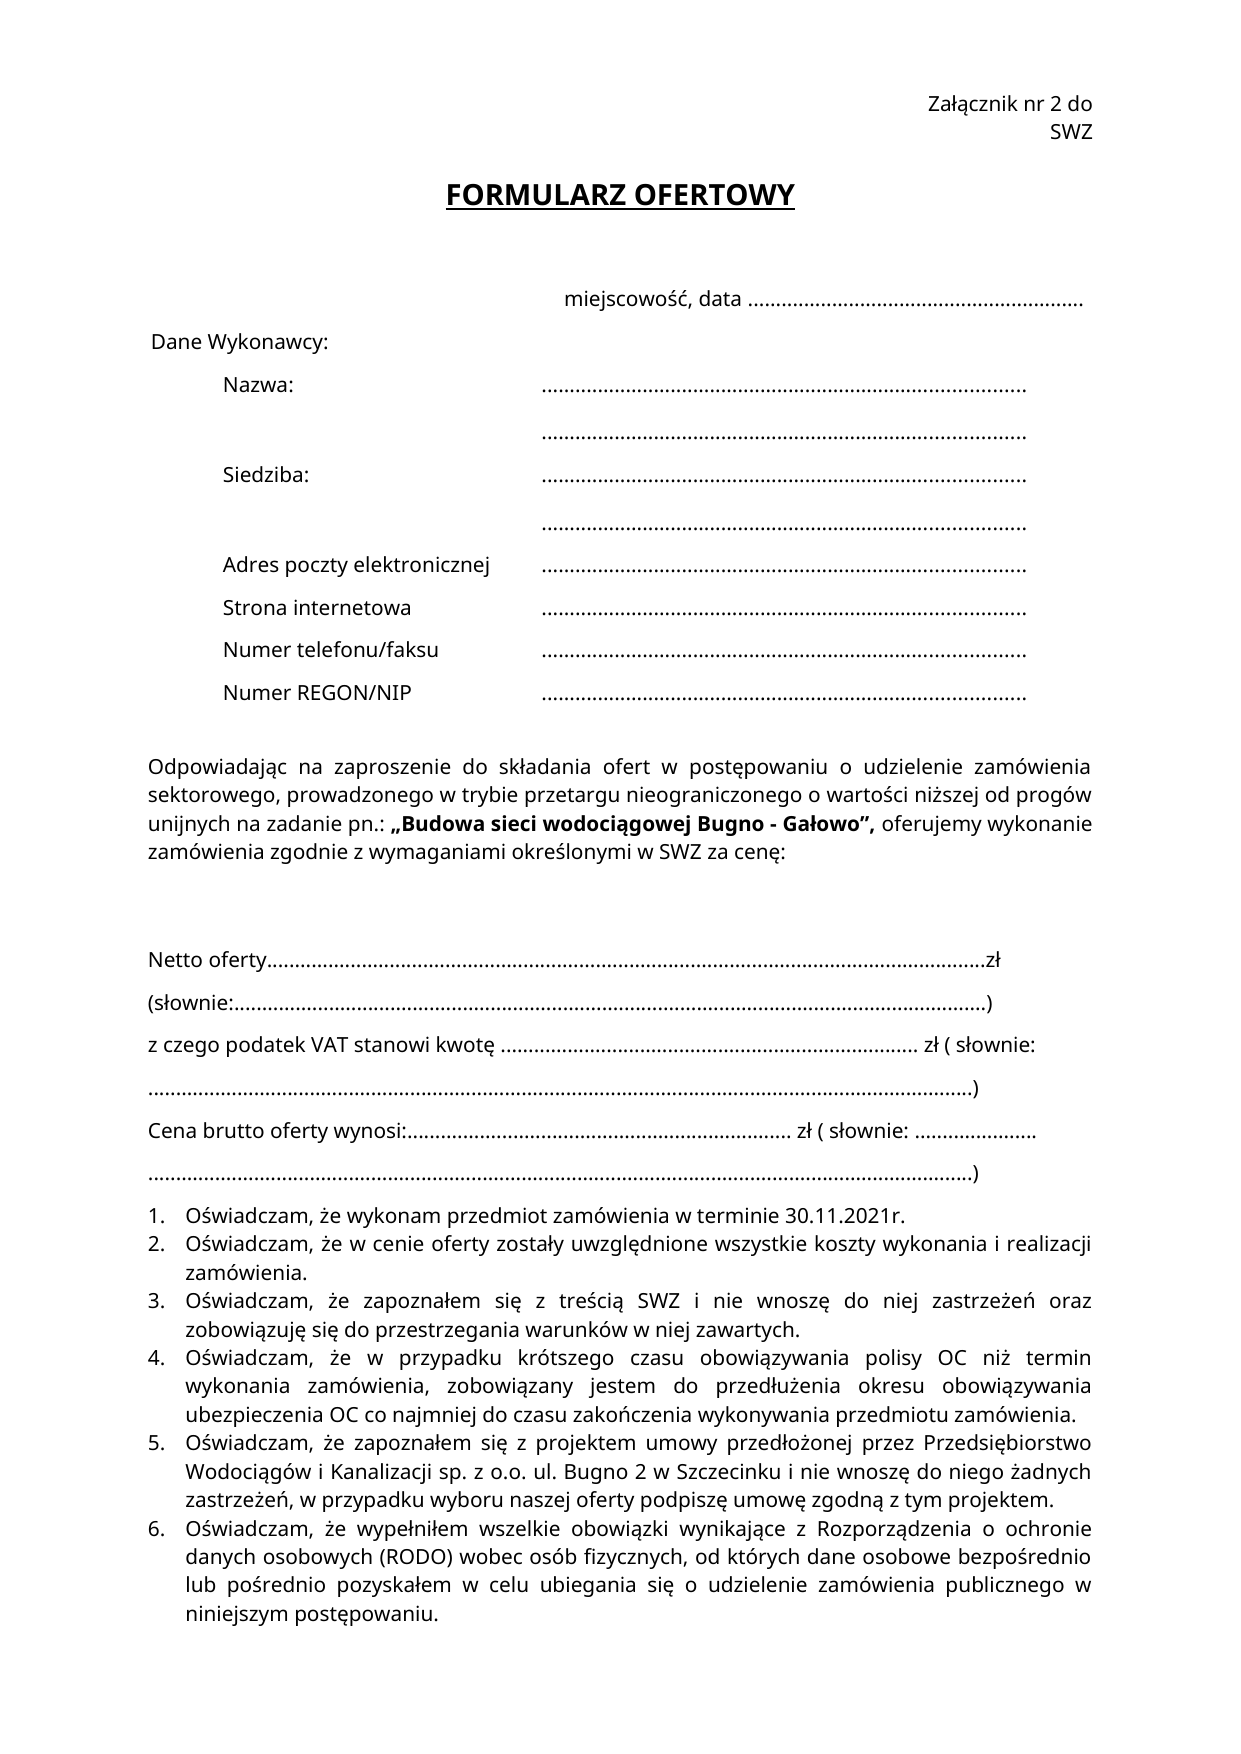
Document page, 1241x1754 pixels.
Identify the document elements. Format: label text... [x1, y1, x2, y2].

text Załącznik nr 2 do SWZ [148, 89, 1093, 146]
text Odpowiadając na zaproszenie do składania ofert w postępowaniu o udzielenie zamówienia sektorowego, prowadzonego w trybie przetargu nieograniczonego o wartości niższej od progów unijnych na zadanie pn.: „Budowa sieci wodociągowej Bugno - Gałowo”, oferujemy wykonanie zamówienia zgodnie z wymaganiami określonymi w SWZ za cenę: [148, 752, 1093, 866]
text Dane Wykonawcy: [151, 327, 1093, 356]
text Numer REGON/NIP [223, 678, 1093, 707]
text Nazwa: [223, 370, 1093, 398]
text Adres poczty elektronicznej [223, 550, 1093, 579]
list Oświadczam, że wypełniłem wszelkie obowiązki wynikające z Rozporządzenia o ochronie danych osobowych (RODO) wobec osób fizycznych, od których dane osobowe bezpośrednio lub pośrednio pozyskałem w celu ubiegania się o udzielenie zamówienia publicznego w niniejszym postępowaniu. [148, 1514, 1093, 1627]
text Numer telefonu/faksu [223, 636, 1093, 664]
text Netto oferty.................................................................................................................................zł [148, 945, 1093, 974]
text Strona internetowa [223, 593, 1093, 621]
text (słownie:.......................................................................................................................................) [148, 988, 1093, 1016]
text ....................................................................................................................................................) [148, 1158, 1093, 1187]
text Siedziba: [223, 460, 1093, 488]
list Oświadczam, że zapoznałem się z projektem umowy przedłożonej przez Przedsiębiorstwo Wodociągów i Kanalizacji sp. z o.o. ul. Bugno 2 w Szczecinku i nie wnoszę do niego żadnych zastrzeżeń, w przypadku wyboru naszej oferty podpiszę umowę zgodną z tym projektem. [148, 1428, 1093, 1514]
text miejscowość, data [148, 284, 1093, 313]
list Oświadczam, że w cenie oferty zostały uwzględnione wszystkie koszty wykonania i realizacji zamówienia. [148, 1229, 1093, 1286]
list Oświadczam, że zapoznałem się z treścią SWZ i nie wnoszę do niej zastrzeżeń oraz zobowiązuję się do przestrzegania warunków w niej zawartych. [148, 1286, 1093, 1343]
text z czego podatek VAT stanowi kwotę ........................................................................... zł ( słownie: [148, 1031, 1093, 1059]
list Oświadczam, że w przypadku krótszego czasu obowiązywania polisy OC niż termin wykonania zamówienia, zobowiązany jestem do przedłużenia okresu obowiązywania ubezpieczenia OC co najmniej do czasu zakończenia wykonywania przedmiotu zamówienia. [148, 1343, 1093, 1428]
text ....................................................................................................................................................) [148, 1073, 1093, 1102]
list Oświadczam, że wykonam przedmiot zamówienia w terminie 30.11.2021r. [148, 1201, 1093, 1229]
text FORMULARZ OFERTOWY [148, 174, 1093, 214]
text Cena brutto oferty wynosi:..................................................................... zł ( słownie: ...................... [148, 1116, 1093, 1144]
